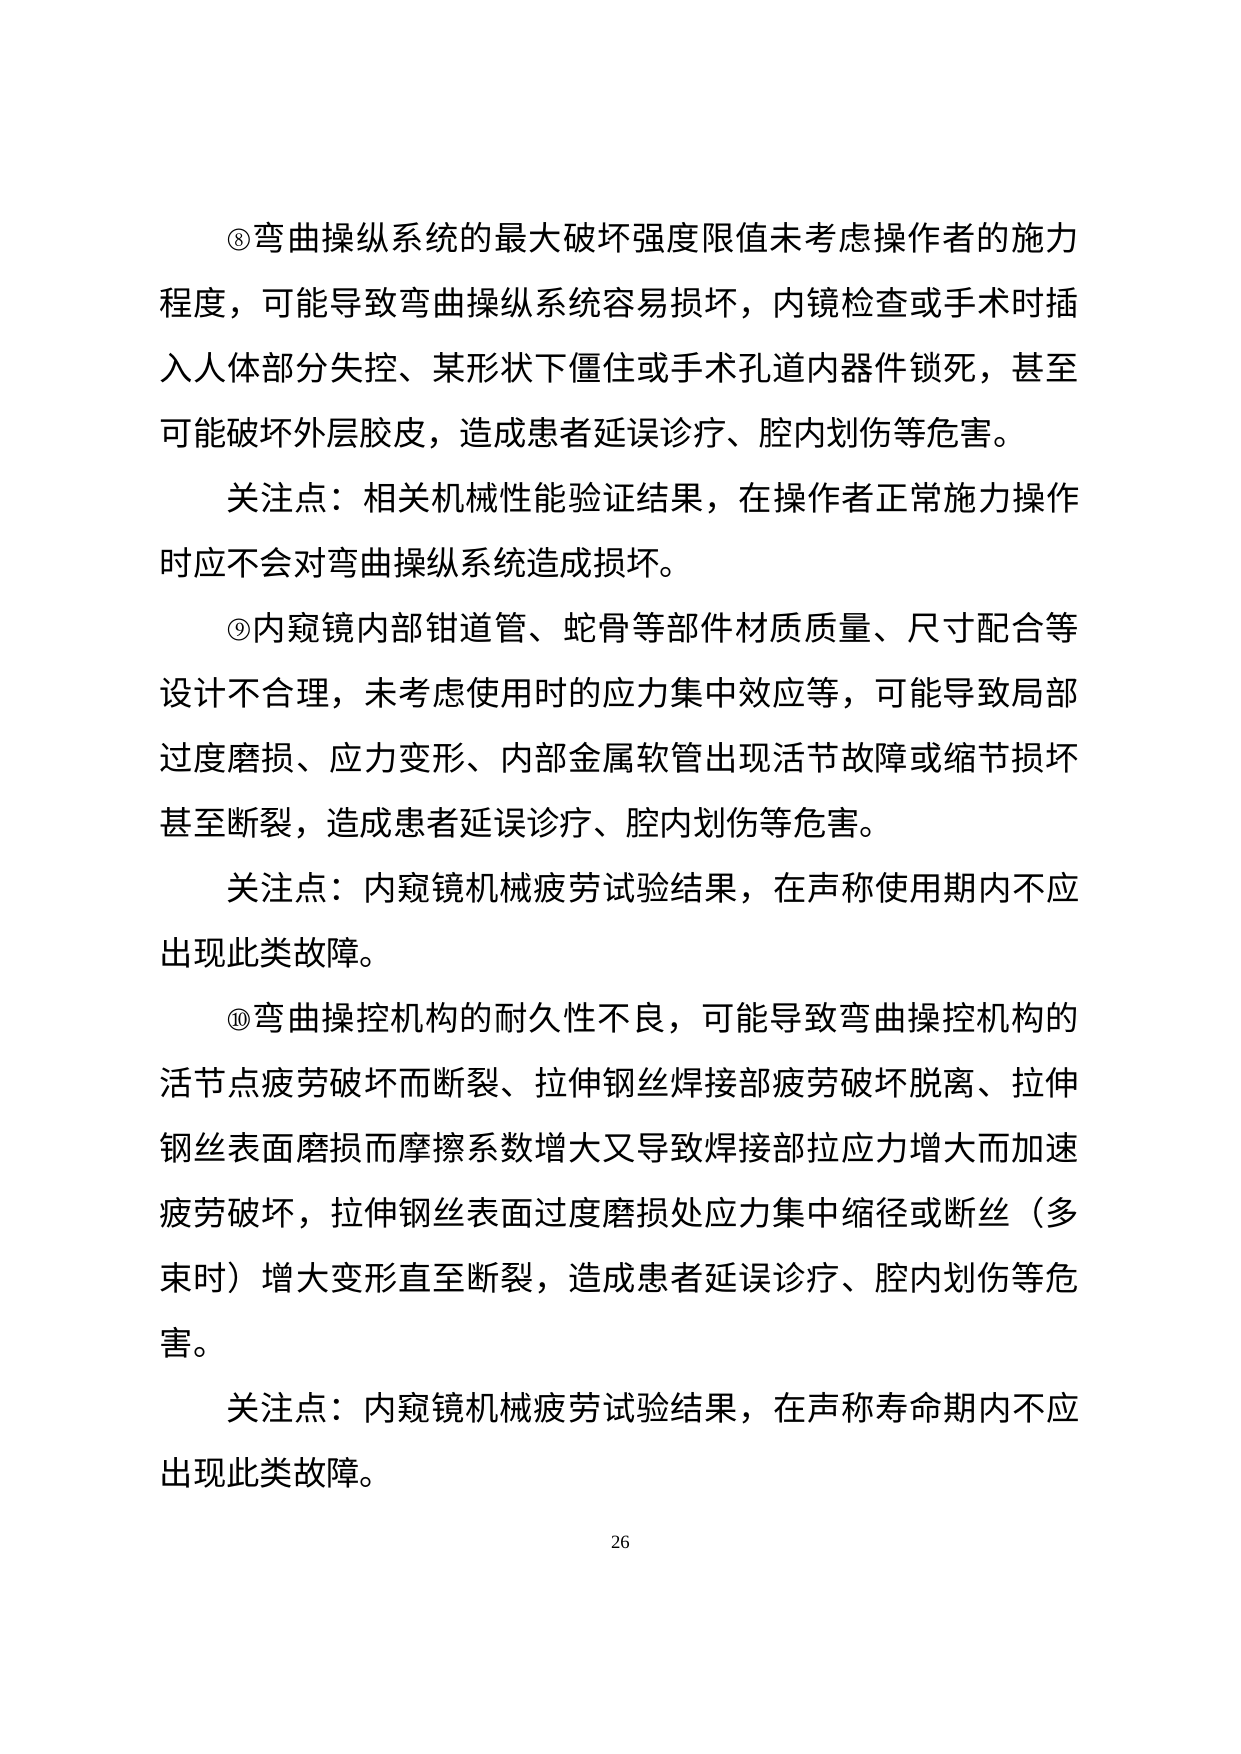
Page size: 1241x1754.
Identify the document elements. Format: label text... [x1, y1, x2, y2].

text ⑨内窥镜内部钳道管、蛇骨等部件材质质量、尺寸配合等设计不合理，未考虑使用时的应力集中效应等，可能导致局部过度磨损、应力变形、内部金属软管出现活节故障或缩节损坏甚至断裂，造成患者延误诊疗、腔内划伤等危害。 [159, 593, 1081, 853]
text ⑧弯曲操纵系统的最大破坏强度限值未考虑操作者的施力程度，可能导致弯曲操纵系统容易损坏，内镜检查或手术时插入人体部分失控、某形状下僵住或手术孔道内器件锁死，甚至可能破坏外层胶皮，造成患者延误诊疗、腔内划伤等危害。 [159, 203, 1081, 463]
text 关注点：内窥镜机械疲劳试验结果，在声称寿命期内不应出现此类故障。 [159, 1373, 1081, 1503]
text 关注点：内窥镜机械疲劳试验结果，在声称使用期内不应出现此类故障。 [159, 853, 1081, 983]
text 关注点：相关机械性能验证结果，在操作者正常施力操作时应不会对弯曲操纵系统造成损坏。 [159, 463, 1081, 593]
text ⑩弯曲操控机构的耐久性不良，可能导致弯曲操控机构的活节点疲劳破坏而断裂、拉伸钢丝焊接部疲劳破坏脱离、拉伸钢丝表面磨损而摩擦系数增大又导致焊接部拉应力增大而加速疲劳破坏，拉伸钢丝表面过度磨损处应力集中缩径或断丝（多束时）增大变形直至断裂，造成患者延误诊疗、腔内划伤等危害。 [159, 983, 1081, 1373]
